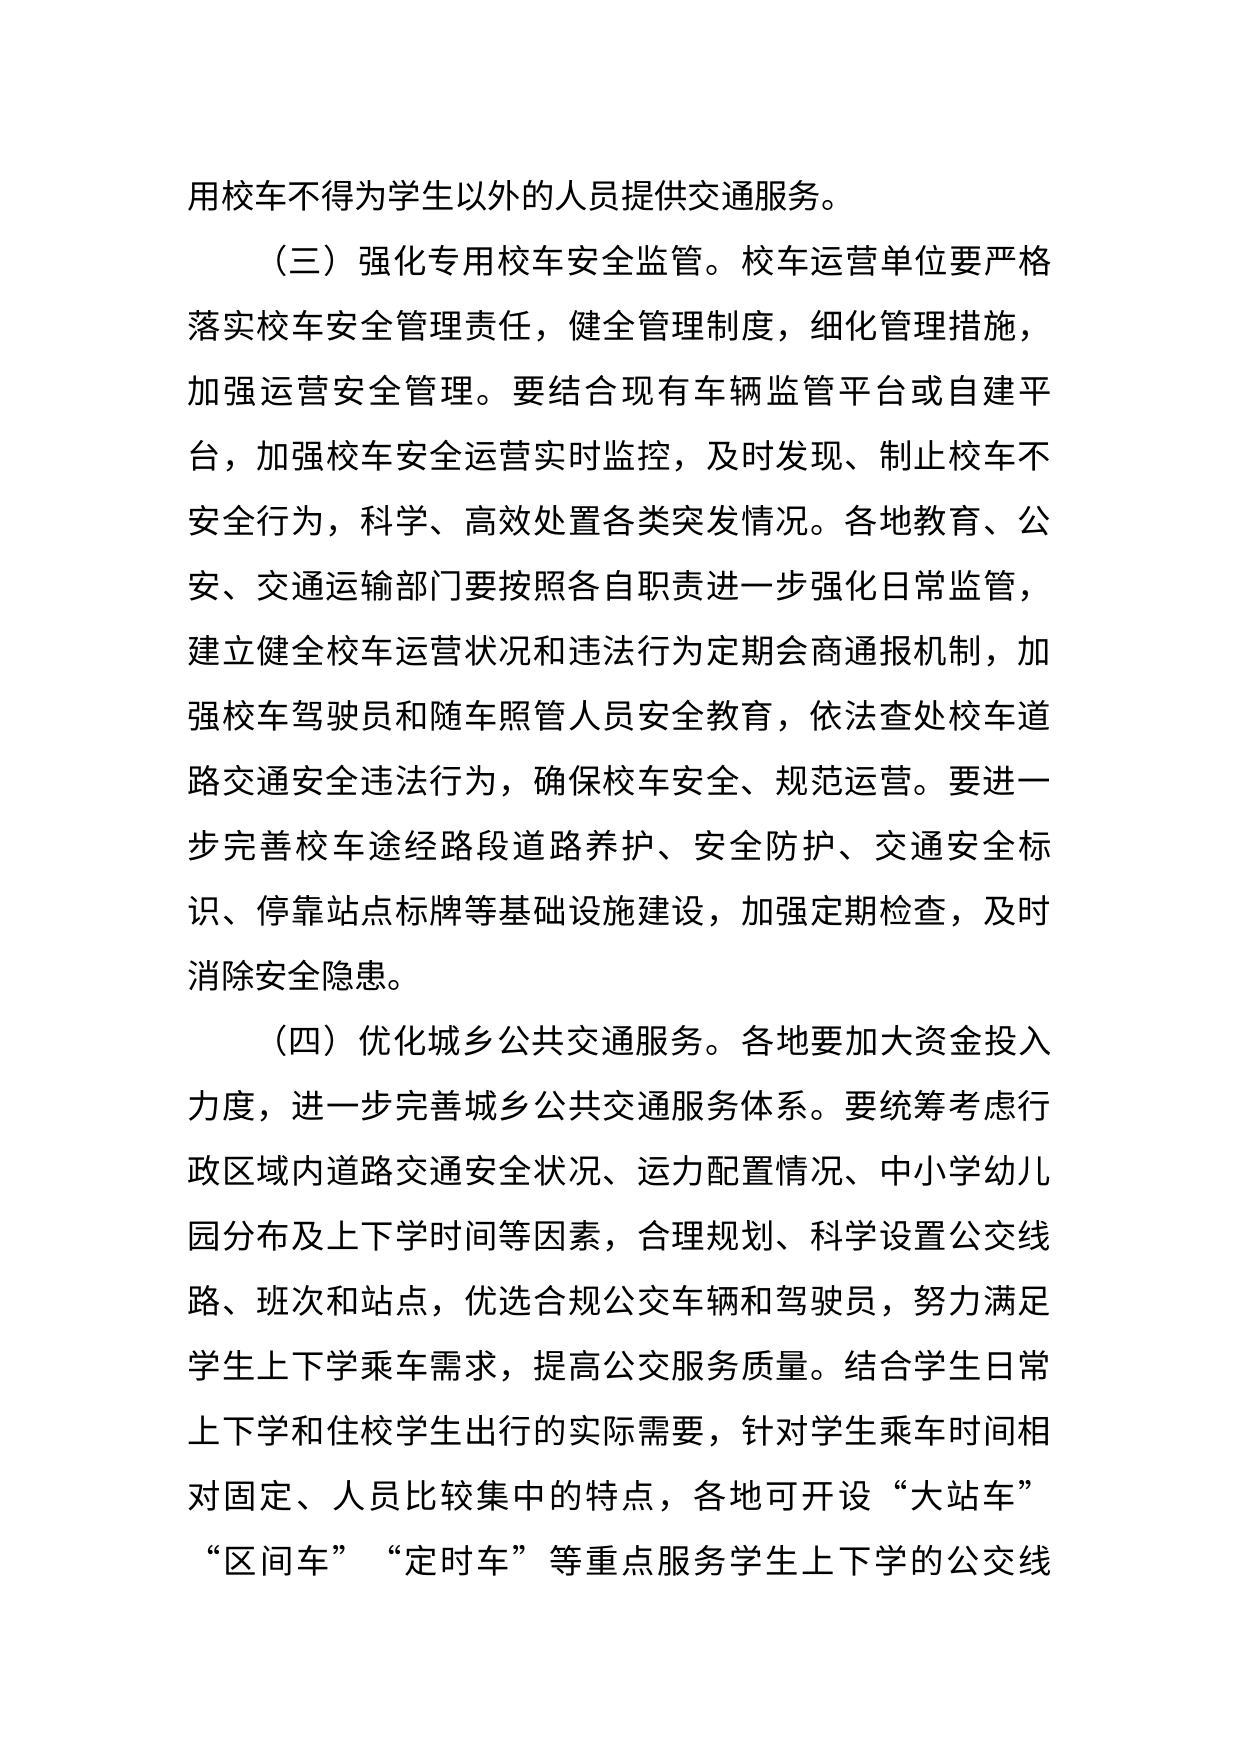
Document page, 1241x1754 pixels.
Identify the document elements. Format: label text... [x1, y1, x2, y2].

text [187, 1007, 1053, 1592]
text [187, 162, 1053, 227]
text （三）强化专用校车安全监管。校车运营单位要严格落实校车安全管理责任，健全管理制度，细化管理措施，加强运营安全管理。要结合现有车辆监管平台或自建平台，加强校车安全运营实时监控，及时发现、制止校车不安全行为，科学、高效处置各类突发情况。各地教育、公安、交通运输部门要按照各自职责进一步强化日常监管，建立健全校车运营状况和违法行为定期会商通报机制，加强校车驾驶员和随车照管人员安全教育，依法查处校车道路交通安全违法行为，确保校车安全、规范运营。要进一步完善校车途经路段道路养护、安全防护、交通安全标识、停靠站点标牌等基础设施建设，加强定期检查，及时消除安全隐患。 [187, 227, 1053, 1007]
